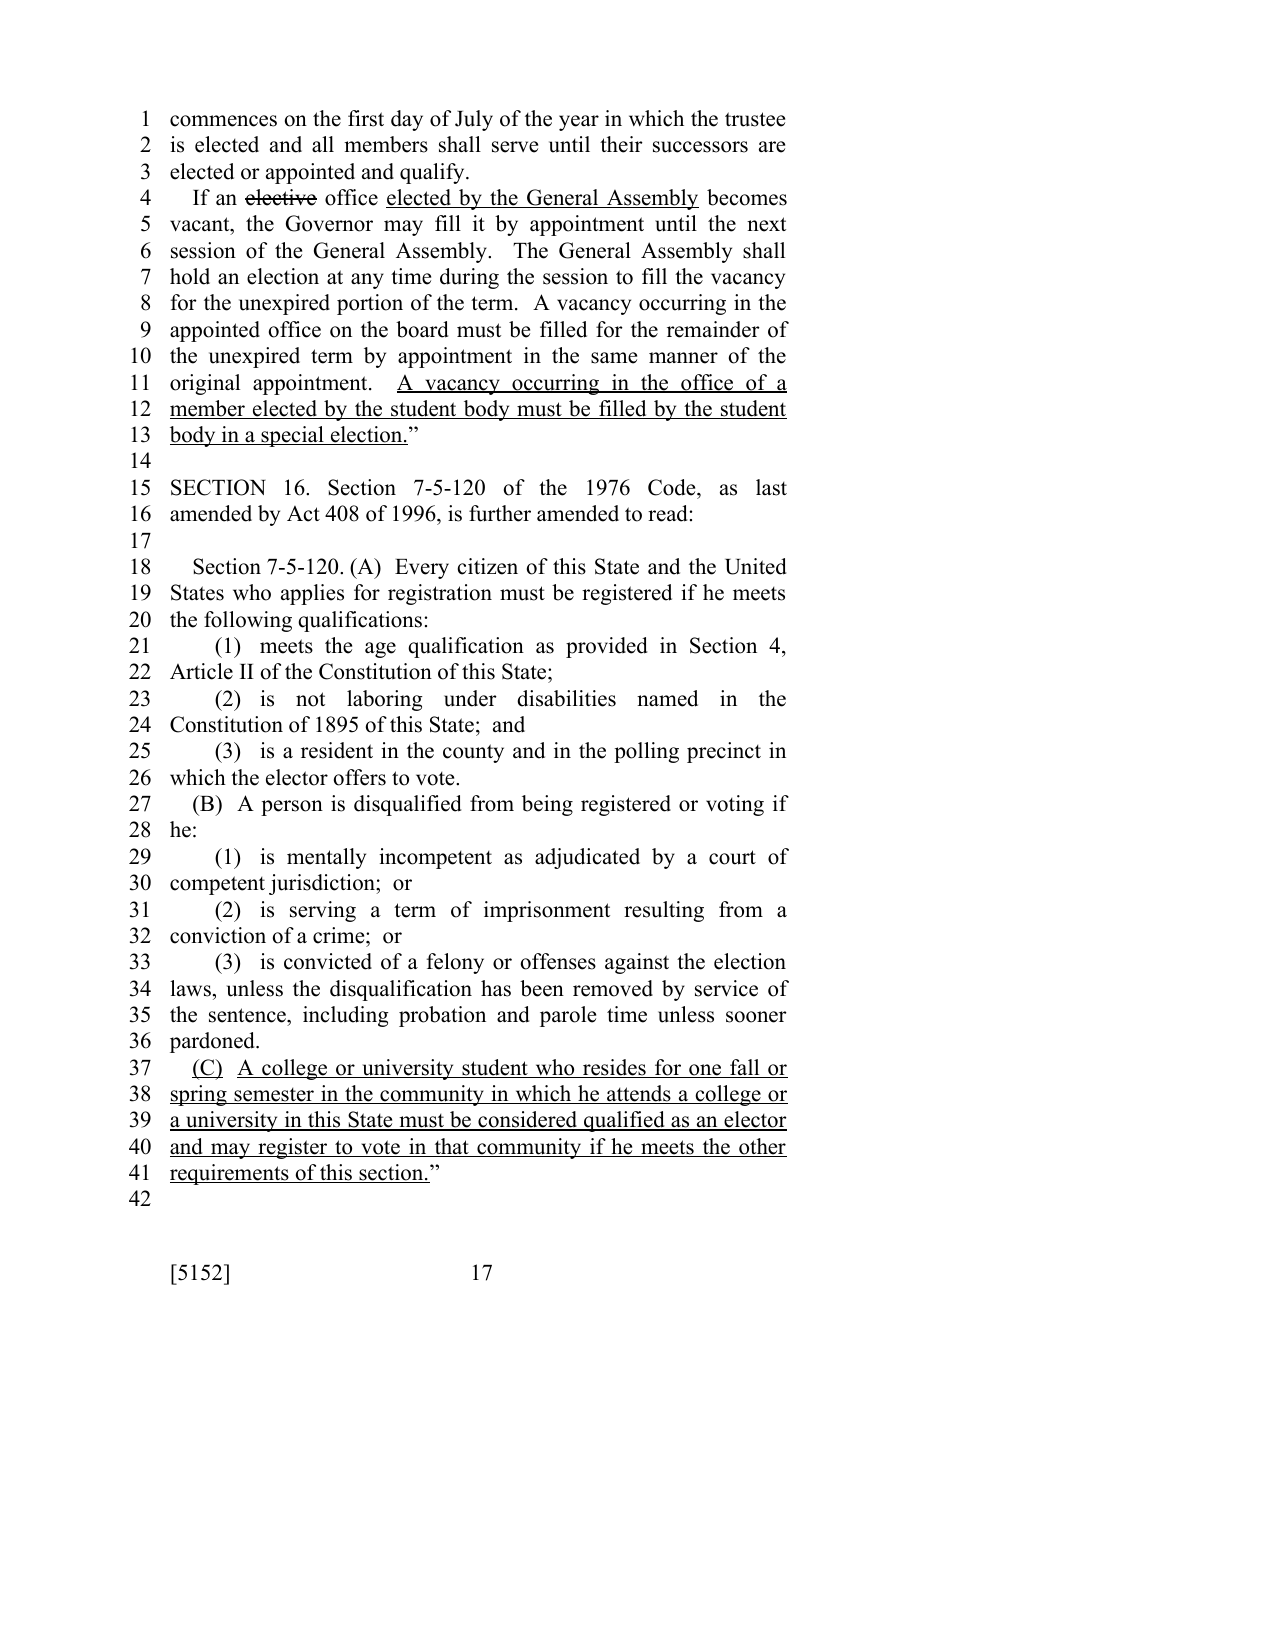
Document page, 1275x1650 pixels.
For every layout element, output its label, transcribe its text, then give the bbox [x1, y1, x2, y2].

text If an elective office elected by the General Assembly becomes vacant, the Governor may fill it by appointment until the next session of the General Assembly. The General Assembly shall hold an election at any time during the session to fill the vacancy for the unexpired portion of the term. A vacancy occurring in the appointed office on the board must be filled for the remainder of the unexpired term by appointment in the same manner of the original appointment. A vacancy occurring in the office of a member elected by the student body must be filled by the student body in a special election.” [169, 184, 787, 418]
text (C) A college or university student who resides for one fall or spring semester in the community in which he attends a college or a university in this State must be considered qualified as an elector and may register to vote in that community if he meets the other requirements of this section.” [169, 1157, 787, 1186]
text (1) meets the age qualification as provided in Section 4, Article II of the Constitution of this State; [169, 632, 787, 685]
text (2) is not laboring under disabilities named in the Constitution of 1895 of this State; and [169, 685, 787, 737]
text (2) is serving a term of imprisonment resulting from a conviction of a crime; or [169, 896, 787, 948]
text (1) is mentally incompetent as adjudicated by a court of competent jurisdiction; or [169, 843, 787, 896]
text SECTION 16. Section 7-5-120 of the 1976 Code, as last amended by Act 408 of 1996, is further amended to read: [169, 474, 787, 527]
text (C) A college or university student who resides for one fall or spring semester in the community in which he attends a college or a university in this State must be considered qualified as an elector and may register to vote in that community if he meets the other requirements of this section.” [169, 1054, 787, 1103]
text (B) A person is disqualified from being registered or voting if he: [169, 790, 787, 843]
text Section 7-5-120. (A) Every citizen of this State and the United States who applies for registration must be registered if he meets the following qualifications: [169, 553, 787, 632]
text (3) is convicted of a felony or offenses against the election laws, unless the disqualification has been removed by service of the sentence, including probation and parole time unless sooner pardoned. [169, 948, 787, 1054]
text (3) is a resident in the county and in the polling precinct in which the elector offers to vote. [169, 737, 787, 790]
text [169, 105, 787, 184]
